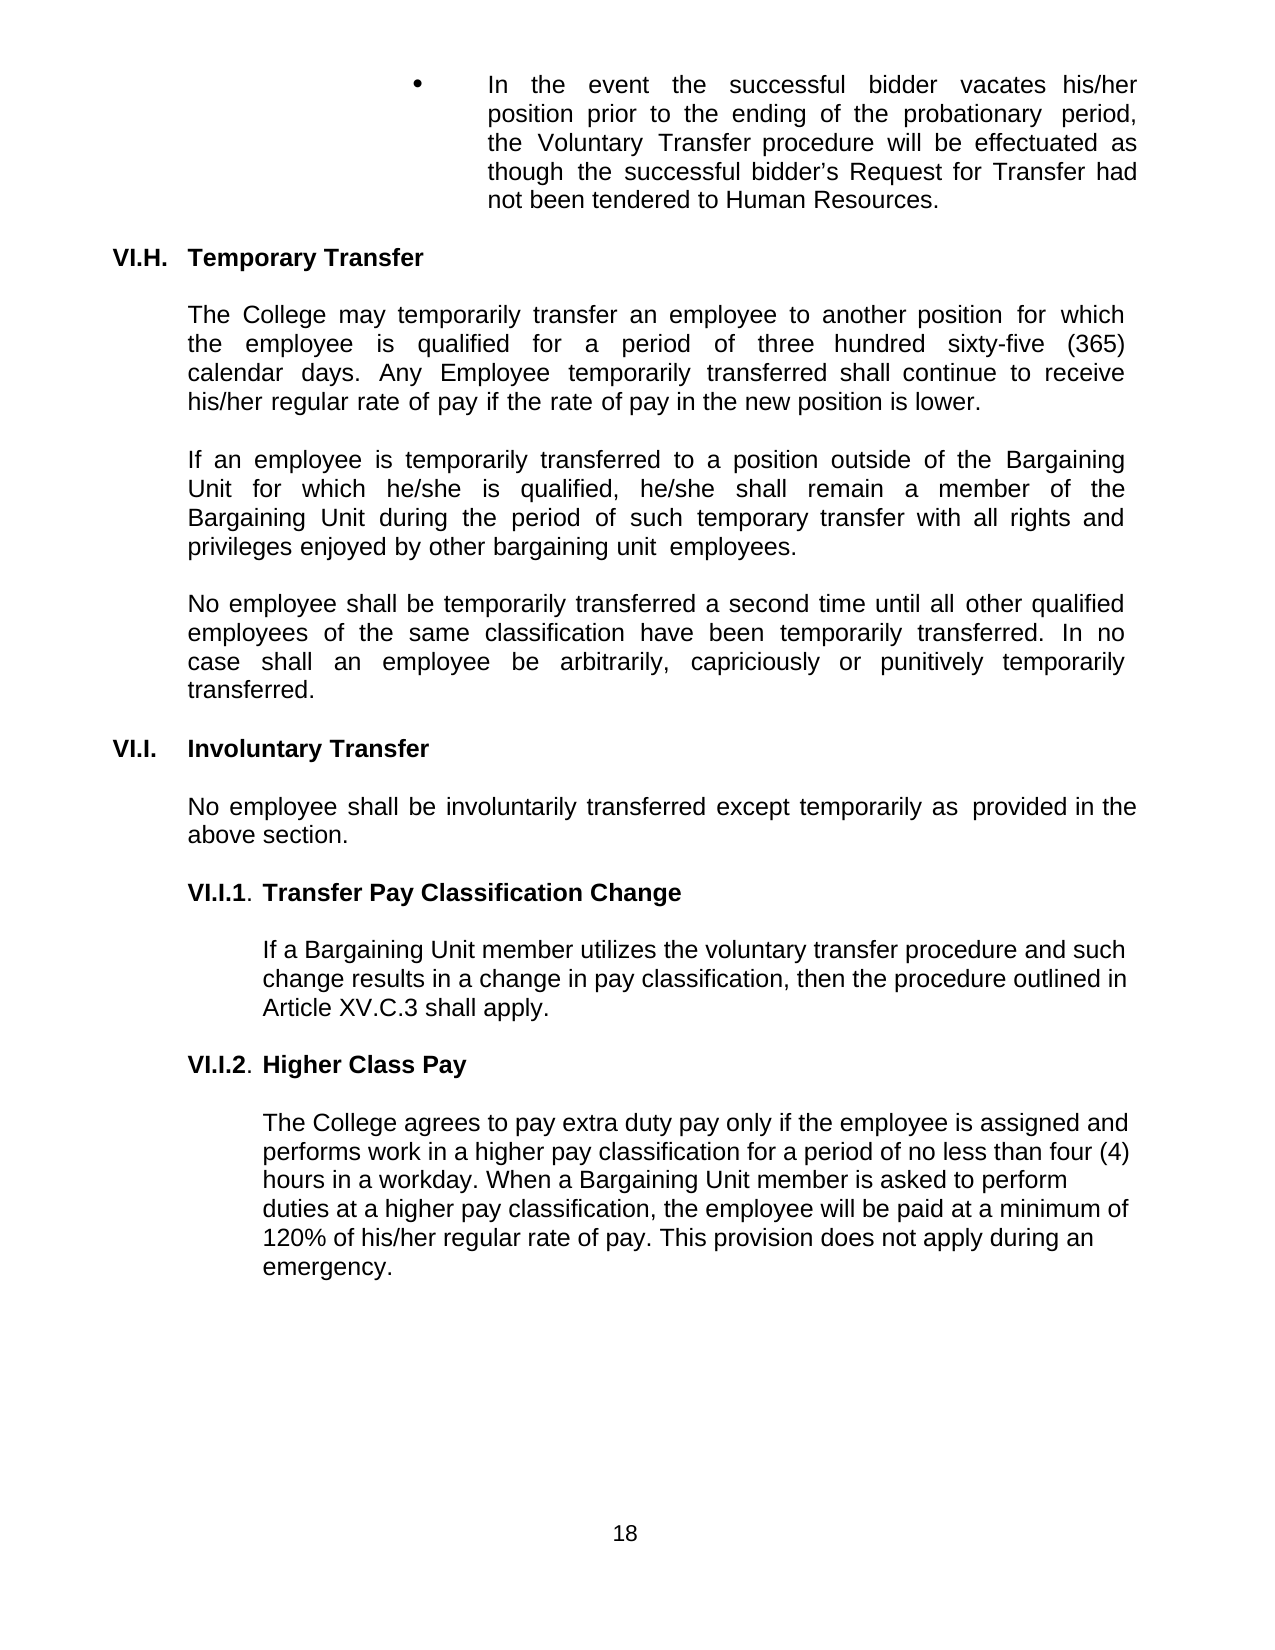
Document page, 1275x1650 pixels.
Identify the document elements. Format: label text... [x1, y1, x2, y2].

subtitle If a Bargaining Unit member utilizes the voluntary transfer procedure and such change results in a change in pay classification, then the procedure outlined in Article XV.C.3 shall apply. [262, 935, 1137, 1021]
text If an employee is temporarily transferred to a position outside of the Bargaining Unit for which he/she is qualified, he/she shall remain a member of the Bargaining Unit during the period of such temporary transfer with all rights and privileges enjoyed by other bargaining unit employees. [187, 445, 1125, 560]
list In the event the successful bidder vacates his/her position prior to the ending of the probationary period, the Voluntary Transfer procedure will be effectuated as though the successful bidder’s Request for Transfer had not been tendered to Human Resources. [412, 66, 1137, 214]
text No employee shall be temporarily transferred a second time until all other qualified employees of the same classification have been temporarily transferred. In no case shall an employee be arbitrarily, capriciously or punitively temporarily transferred. [187, 589, 1126, 704]
subtitle VI.I. Involuntary Transfer [112, 734, 1137, 763]
subtitle VI.I.1. Transfer Pay Classification Change [187, 878, 1137, 906]
text The College may temporarily transfer an employee to another position for which the employee is qualified for a period of three hundred sixty-five (365) calendar days. Any Employee temporarily transferred shall continue to receive his/her regular rate of pay if the rate of pay in the new position is lower. [187, 300, 1125, 415]
subtitle The College agrees to pay extra duty pay only if the employee is assigned and performs work in a higher pay classification for a period of no less than four (4) hours in a workday. When a Bargaining Unit member is asked to perform duties at a higher pay classification, the employee will be paid at a minimum of 120% of his/her regular rate of pay. This provision does not apply during an emergency. [262, 1108, 1137, 1280]
subtitle VI.H. Temporary Transfer [112, 243, 1137, 272]
text No employee shall be involuntarily transferred except temporarily as provided in the above section. [187, 791, 1137, 849]
subtitle VI.I.2. Higher Class Pay [187, 1050, 1137, 1079]
